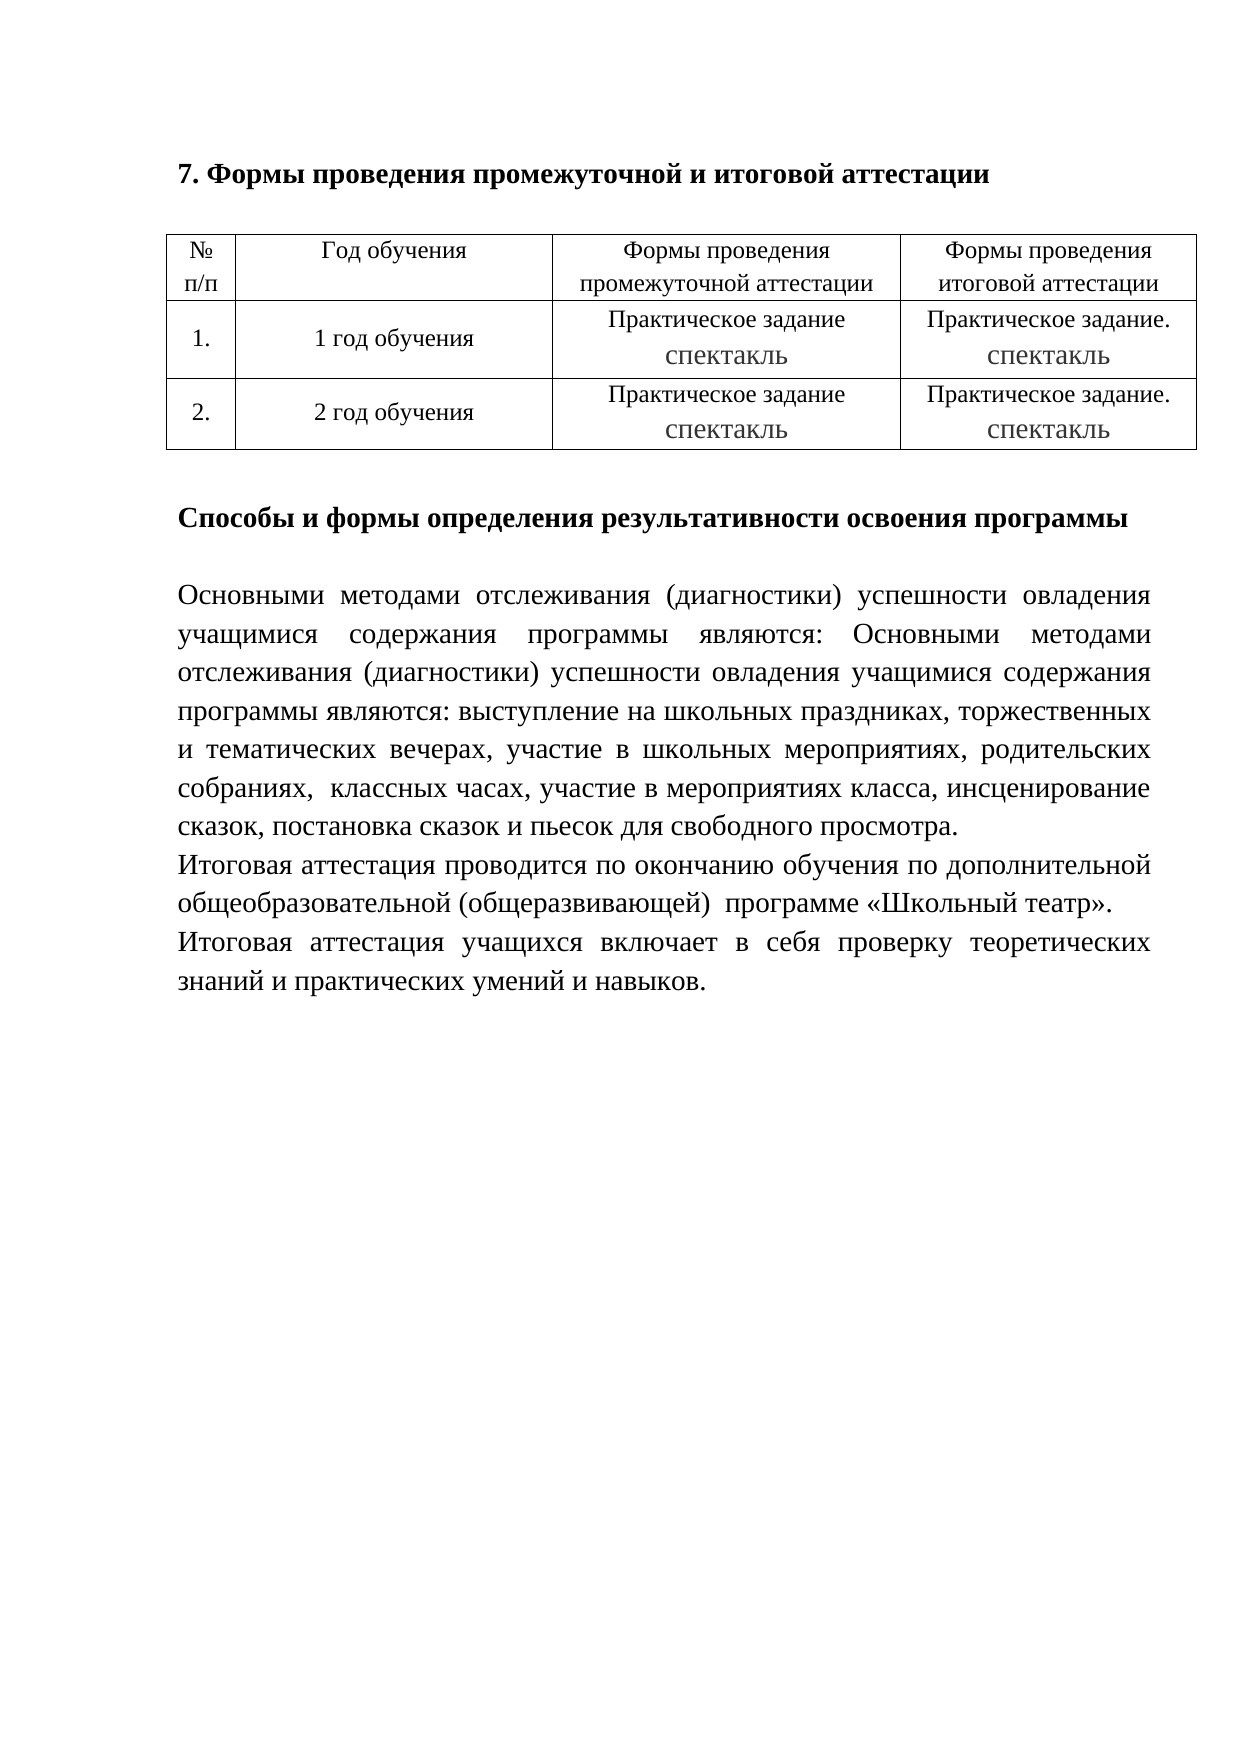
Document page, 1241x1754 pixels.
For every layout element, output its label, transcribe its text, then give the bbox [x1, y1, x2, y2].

table_header Год обучения [236, 235, 552, 300]
text Итоговая аттестация учащихся включает в себя проверку теоретических знаний и практических умений и навыков. [177, 924, 1152, 996]
table_cell 1. [167, 301, 235, 378]
table_header № п/п [167, 235, 235, 300]
table_cell Практическое задание. спектакль [901, 301, 1196, 378]
table_cell Практическое задание. спектакль [901, 379, 1196, 449]
table_cell Практическое задание спектакль [553, 301, 900, 378]
text Итоговая аттестация проводится по окончанию обучения по дополнительной общеобразовательной (общеразвивающей) программе «Школьный театр». [177, 847, 1152, 919]
table_header Формы проведения итоговой аттестации [901, 235, 1196, 300]
table_header Формы проведения промежуточной аттестации [553, 235, 900, 300]
text 7. Формы проведения промежуточной и итоговой аттестации [177, 157, 1152, 190]
table_cell 2 год обучения [236, 379, 552, 449]
text Способы и формы определения результативности освоения программы [177, 500, 1152, 534]
table_cell Практическое задание спектакль [553, 379, 900, 449]
table_cell 2. [167, 379, 235, 449]
table_cell 1 год обучения [236, 301, 552, 378]
text Основными методами отслеживания (диагностики) успешности овладения учащимися содержания программы являются: Основными методами отслеживания (диагностики) успешности овладения учащимися содержания программы являются: выступление на школьных праздниках, торжественных и тематических вечерах, участие в школьных мероприятиях, родительских собраниях, классных часах, участие в мероприятиях класса, инсценирование сказок, постановка сказок и пьесок для свободного просмотра. [177, 577, 1152, 842]
